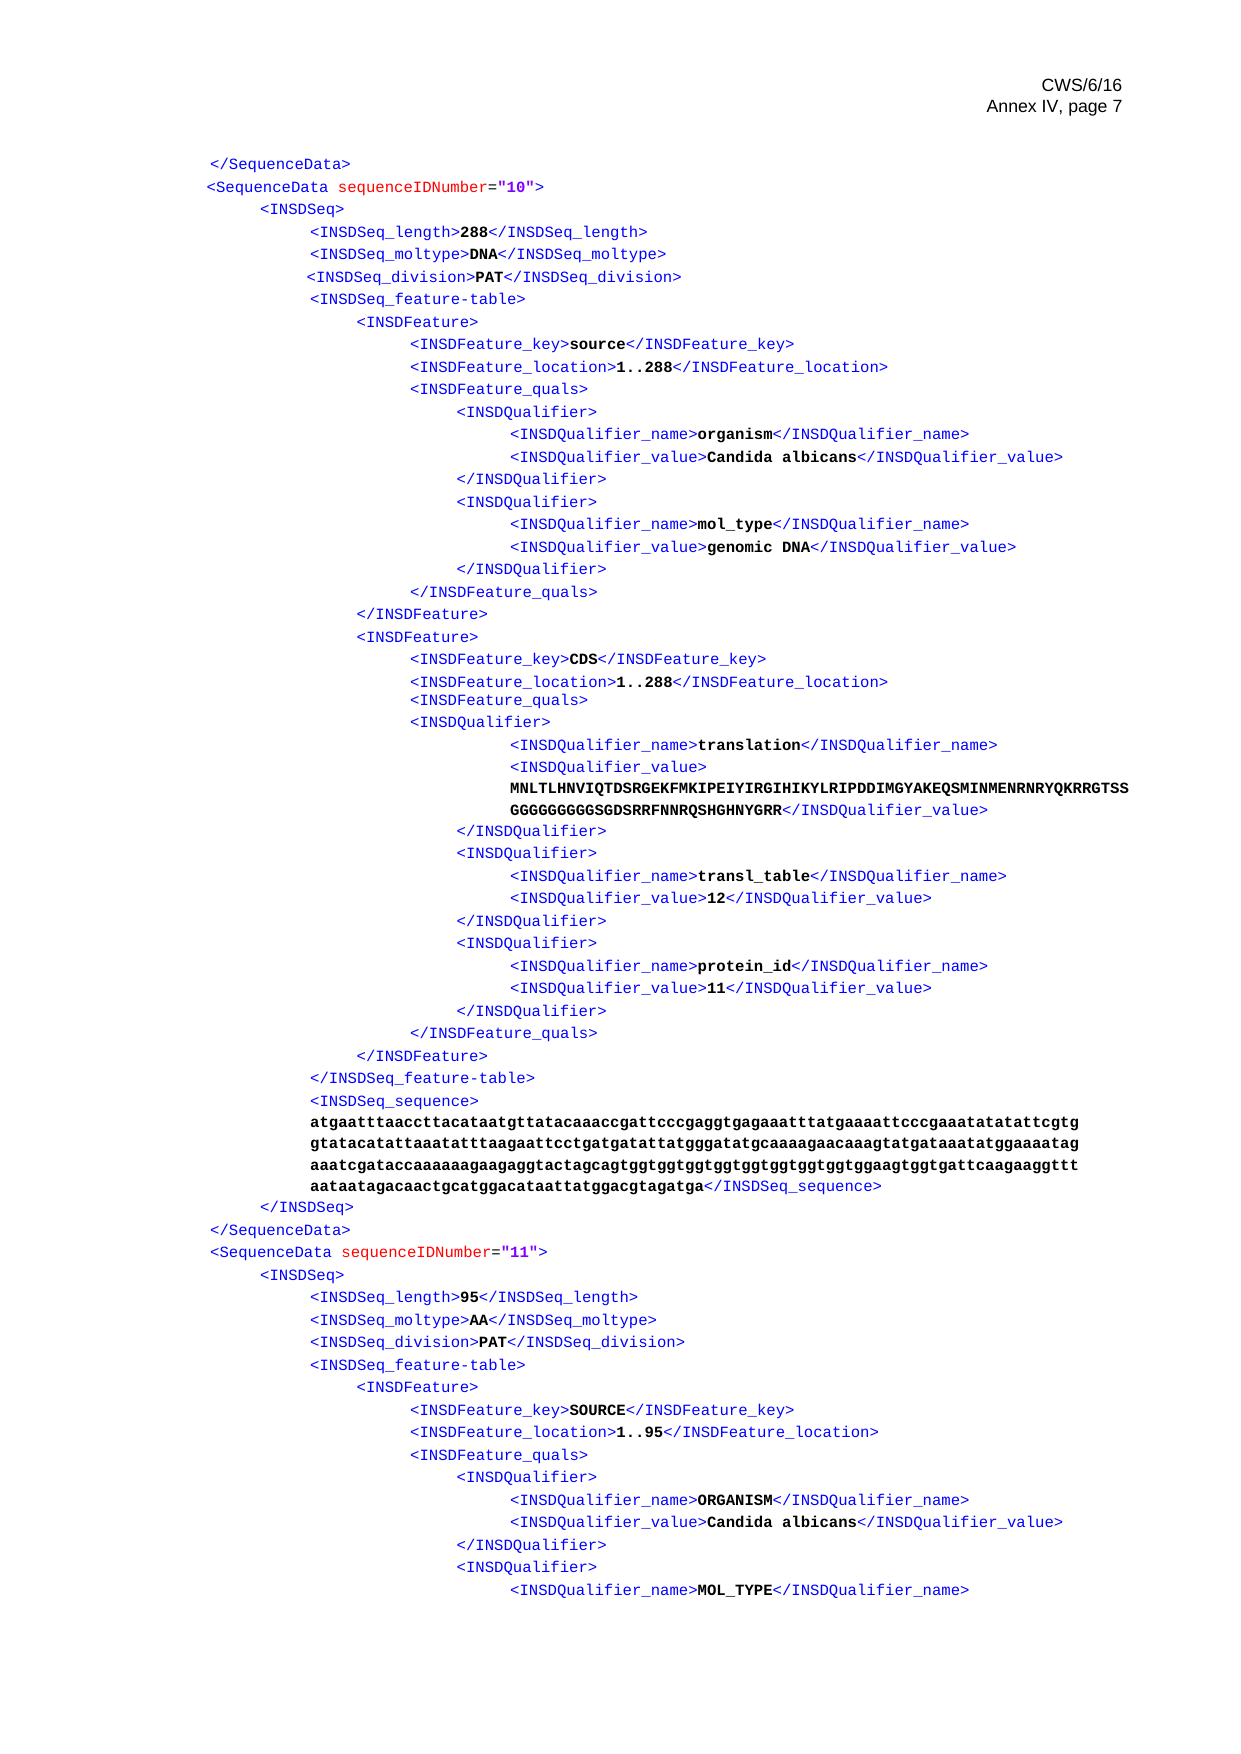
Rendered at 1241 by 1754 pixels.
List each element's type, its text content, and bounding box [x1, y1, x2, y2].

text <INSDQualifier> [456, 404, 1121, 422]
text <INSDQualifier_name>MOL_TYPE</INSDQualifier_name> [510, 1582, 1121, 1599]
text </INSDQualifier> [456, 913, 1121, 931]
text <INSDQualifier> [456, 494, 1121, 512]
text <SequenceData sequenceIDNumber="11"> [210, 1244, 1121, 1262]
text <INSDFeature_quals> [410, 382, 1121, 399]
text <INSDSeq> [260, 1267, 1121, 1284]
text </SequenceData> [210, 1222, 1121, 1239]
text </SequenceData> [210, 157, 1121, 174]
text <INSDQualifier> [456, 936, 1121, 953]
text <INSDSeq_length>288</INSDSeq_length> [310, 224, 1121, 242]
text <INSDSeq> [260, 202, 1121, 219]
text </INSDFeature> [356, 607, 1121, 624]
text <INSDQualifier_name>protein_id</INSDQualifier_name> [510, 958, 1121, 976]
text <INSDQualifier> [410, 714, 1121, 732]
text <INSDSeq_division>PAT</INSDSeq_division> [306, 269, 1121, 287]
text </INSDQualifier> [456, 823, 1121, 841]
text </INSDQualifier> [456, 562, 1121, 579]
text </INSDQualifier> [456, 1003, 1121, 1021]
text <INSDQualifier_name>translation</INSDQualifier_name> [510, 737, 1121, 754]
text <INSDQualifier_value> MNLTLHNVIQTDSRGEKFMKIPEIYIRGIHIKYLRIPDDIMGYAKEQSMINMENRNRYQKRRGTSS GGGGGGGGGSGDSRRFNNRQSHGHNYGRR</INSDQualifier_value> [510, 759, 1136, 819]
text <INSDFeature_quals> [410, 692, 1121, 709]
text <INSDFeature_key>SOURCE</INSDFeature_key> [410, 1402, 1121, 1419]
text <INSDSeq_feature-table> [310, 1357, 1121, 1374]
text <INSDSeq_feature-table> [310, 292, 1121, 309]
text <INSDQualifier> [456, 1559, 1121, 1577]
text <INSDQualifier_value>genomic DNA</INSDQualifier_value> [510, 539, 1121, 557]
text <INSDSeq_sequence> atgaatttaaccttacataatgttatacaaaccgattcccgaggtgagaaatttatgaaaattcccgaaatatatattcgtg gtatacatattaaatatttaagaattcctgatgatattatgggatatgcaaaagaacaaagtatgataaatatggaaaatag aaatcgataccaaaaaagaagaggtactagcagtggtggtggtggtggtggtggtggtggaagtggtgattcaagaaggttt aataatagacaactgcatggacataattatggacgtagatga</INSDSeq_sequence> [310, 1093, 1121, 1196]
text </INSDQualifier> [456, 472, 1121, 489]
text <INSDQualifier_value>12</INSDQualifier_value> [510, 891, 1121, 908]
text <SequenceData sequenceIDNumber="10"> [206, 179, 1121, 197]
text <INSDFeature> [356, 1379, 1121, 1397]
text <INSDFeature_location>1..288</INSDFeature_location> [410, 674, 1121, 692]
text <INSDFeature> [356, 314, 1121, 332]
text <INSDQualifier> [456, 1469, 1121, 1487]
text </INSDQualifier> [456, 1537, 1121, 1554]
text </INSDSeq> [260, 1199, 1121, 1217]
text <INSDQualifier_name>mol_type</INSDQualifier_name> [510, 517, 1121, 534]
text </INSDFeature_quals> [410, 584, 1121, 602]
text <INSDFeature> [356, 629, 1121, 647]
text <INSDQualifier_value>Candida albicans</INSDQualifier_value> [510, 1514, 1121, 1532]
text <INSDSeq_moltype>AA</INSDSeq_moltype> [310, 1312, 1121, 1329]
text <INSDSeq_moltype>DNA</INSDSeq_moltype> [310, 247, 1121, 264]
text <INSDFeature_location>1..95</INSDFeature_location> [410, 1424, 1121, 1442]
text <INSDSeq_division>PAT</INSDSeq_division> [310, 1334, 1121, 1352]
text <INSDFeature_location>1..288</INSDFeature_location> [410, 359, 1121, 377]
text <INSDFeature_key>CDS</INSDFeature_key> [410, 652, 1121, 669]
text <INSDFeature_key>source</INSDFeature_key> [410, 337, 1121, 354]
text <INSDQualifier> [456, 846, 1121, 863]
text <INSDFeature_quals> [410, 1447, 1121, 1464]
text </INSDSeq_feature-table> [310, 1071, 1121, 1088]
text <INSDQualifier_name>transl_table</INSDQualifier_name> [510, 868, 1121, 886]
text <INSDQualifier_name>organism</INSDQualifier_name> [510, 427, 1121, 444]
text <INSDQualifier_value>11</INSDQualifier_value> [510, 981, 1121, 998]
text <INSDSeq_length>95</INSDSeq_length> [310, 1289, 1121, 1307]
text <INSDQualifier_value>Candida albicans</INSDQualifier_value> [510, 449, 1121, 467]
text <INSDQualifier_name>ORGANISM</INSDQualifier_name> [510, 1492, 1121, 1509]
text </INSDFeature_quals> [410, 1026, 1121, 1043]
text </INSDFeature> [356, 1048, 1121, 1066]
